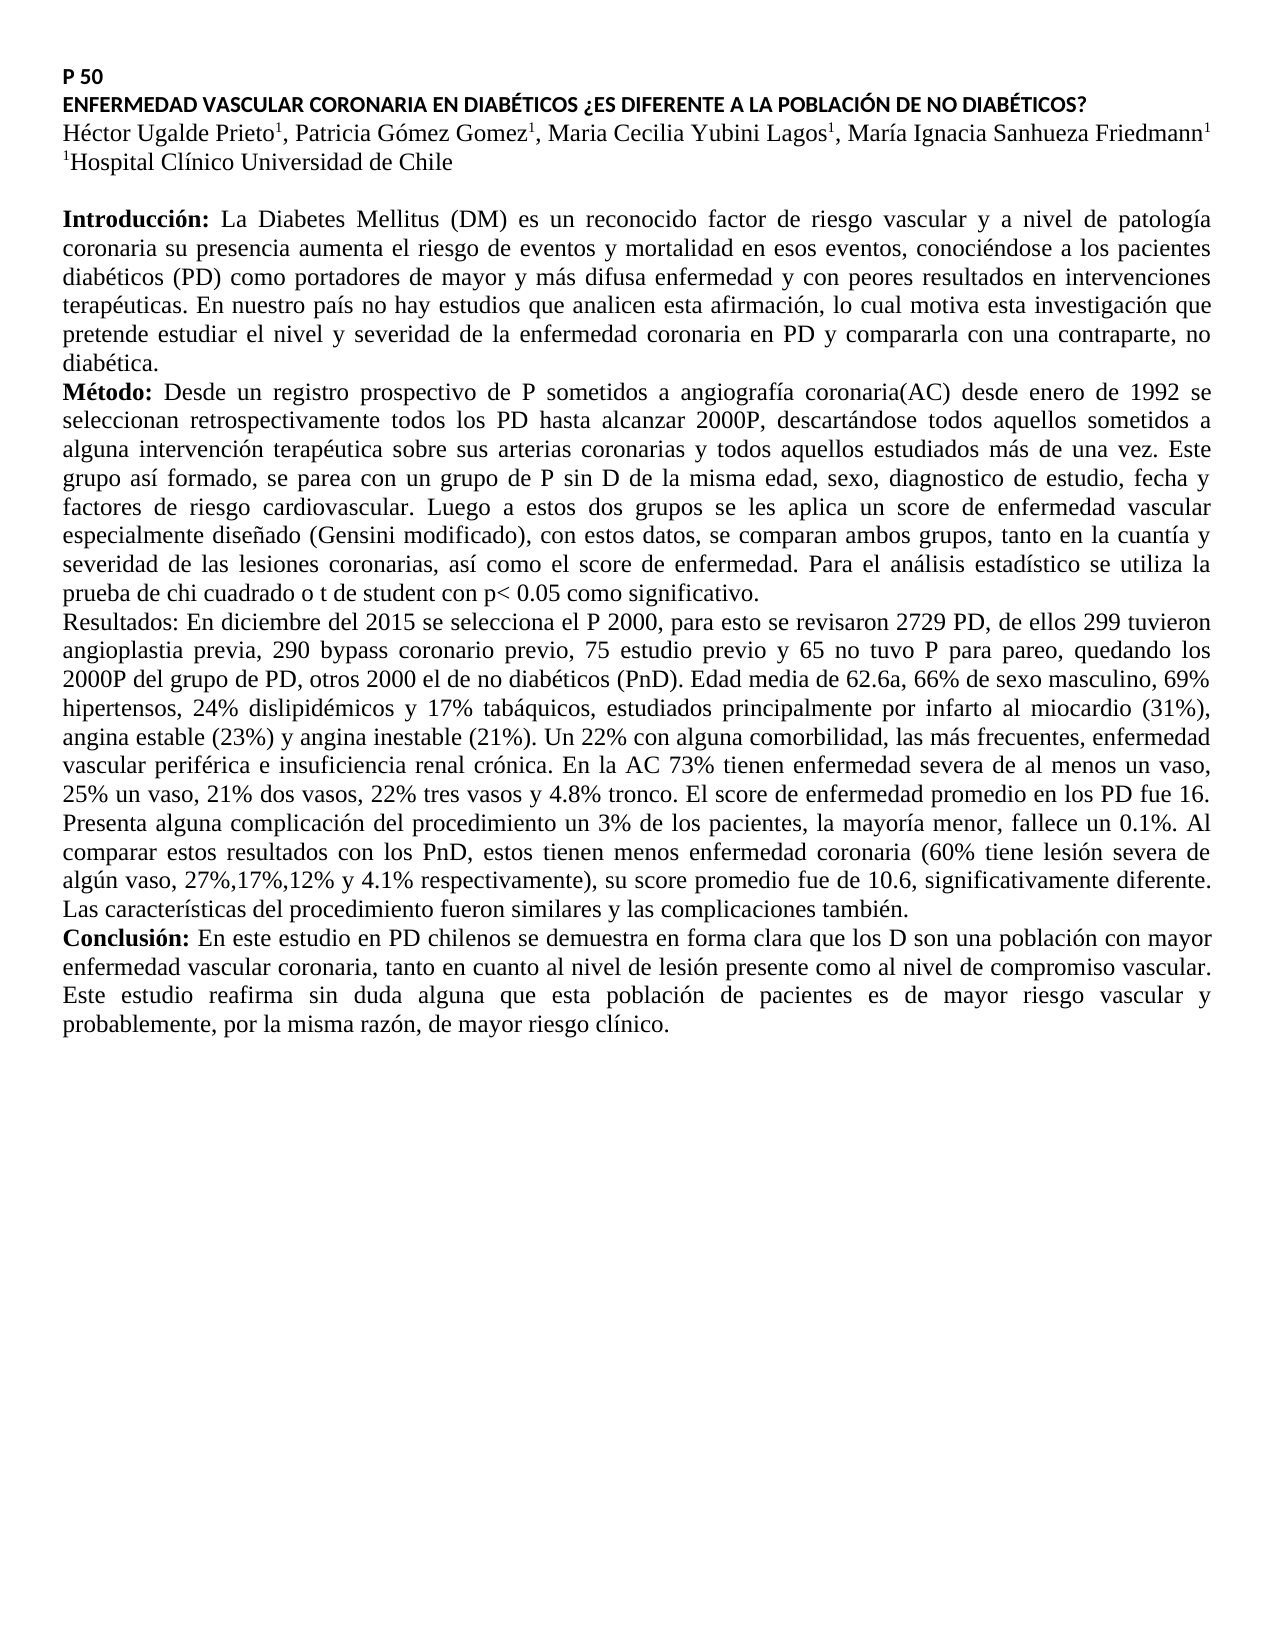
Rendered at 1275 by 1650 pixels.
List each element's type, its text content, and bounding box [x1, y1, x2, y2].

text Método: Desde un registro prospectivo de P sometidos a angiografía coronaria(AC) desde enero de 1992 se seleccionan retrospectivamente todos los PD hasta alcanzar 2000P, descartándose todos aquellos sometidos a alguna intervención terapéutica sobre sus arterias coronarias y todos aquellos estudiados más de una vez. Este grupo así formado, se parea con un grupo de P sin D de la misma edad, sexo, diagnostico de estudio, fecha y factores de riesgo cardiovascular. Luego a estos dos grupos se les aplica un score de enfermedad vascular especialmente diseñado (Gensini modificado), con estos datos, se comparan ambos grupos, tanto en la cuantía y severidad de las lesiones coronarias, así como el score de enfermedad. Para el análisis estadístico se utiliza la prueba de chi cuadrado o t de student con p< 0.05 como significativo. [62, 377, 1212, 607]
text P 50 ENFERMEDAD VASCULAR CORONARIA EN DIABÉTICOS ¿ES DIFERENTE A LA POBLACIÓN DE NO DIABÉTICOS? Héctor Ugalde Prieto1, Patricia Gómez Gomez1, Maria Cecilia Yubini Lagos1, María Ignacia Sanhueza Friedmann1 [62, 62, 1212, 147]
text Introducción: La Diabetes Mellitus (DM) es un reconocido factor de riesgo vascular y a nivel de patología coronaria su presencia aumenta el riesgo de eventos y mortalidad en esos eventos, conociéndose a los pacientes diabéticos (PD) como portadores de mayor y más difusa enfermedad y con peores resultados en intervenciones terapéuticas. En nuestro país no hay estudios que analicen esta afirmación, lo cual motiva esta investigación que pretende estudiar el nivel y severidad de la enfermedad coronaria en PD y compararla con una contraparte, no diabética. [62, 204, 1212, 377]
text 1Hospital Clínico Universidad de Chile [62, 147, 1212, 204]
text Conclusión: En este estudio en PD chilenos se demuestra en forma clara que los D son una población con mayor enfermedad vascular coronaria, tanto en cuanto al nivel de lesión presente como al nivel de compromiso vascular. Este estudio reafirma sin duda alguna que esta población de pacientes es de mayor riesgo vascular y probablemente, por la misma razón, de mayor riesgo clínico. [62, 923, 1212, 1038]
text Resultados: En diciembre del 2015 se selecciona el P 2000, para esto se revisaron 2729 PD, de ellos 299 tuvieron angioplastia previa, 290 bypass coronario previo, 75 estudio previo y 65 no tuvo P para pareo, quedando los 2000P del grupo de PD, otros 2000 el de no diabéticos (PnD). Edad media de 62.6a, 66% de sexo masculino, 69% hipertensos, 24% dislipidémicos y 17% tabáquicos, estudiados principalmente por infarto al miocardio (31%), angina estable (23%) y angina inestable (21%). Un 22% con alguna comorbilidad, las más frecuentes, enfermedad vascular periférica e insuficiencia renal crónica. En la AC 73% tienen enfermedad severa de al menos un vaso, 25% un vaso, 21% dos vasos, 22% tres vasos y 4.8% tronco. El score de enfermedad promedio en los PD fue 16. Presenta alguna complicación del procedimiento un 3% de los pacientes, la mayoría menor, fallece un 0.1%. Al comparar estos resultados con los PnD, estos tienen menos enfermedad coronaria (60% tiene lesión severa de algún vaso, 27%,17%,12% y 4.1% respectivamente), su score promedio fue de 10.6, significativamente diferente. Las características del procedimiento fueron similares y las complicaciones también. [62, 607, 1212, 923]
